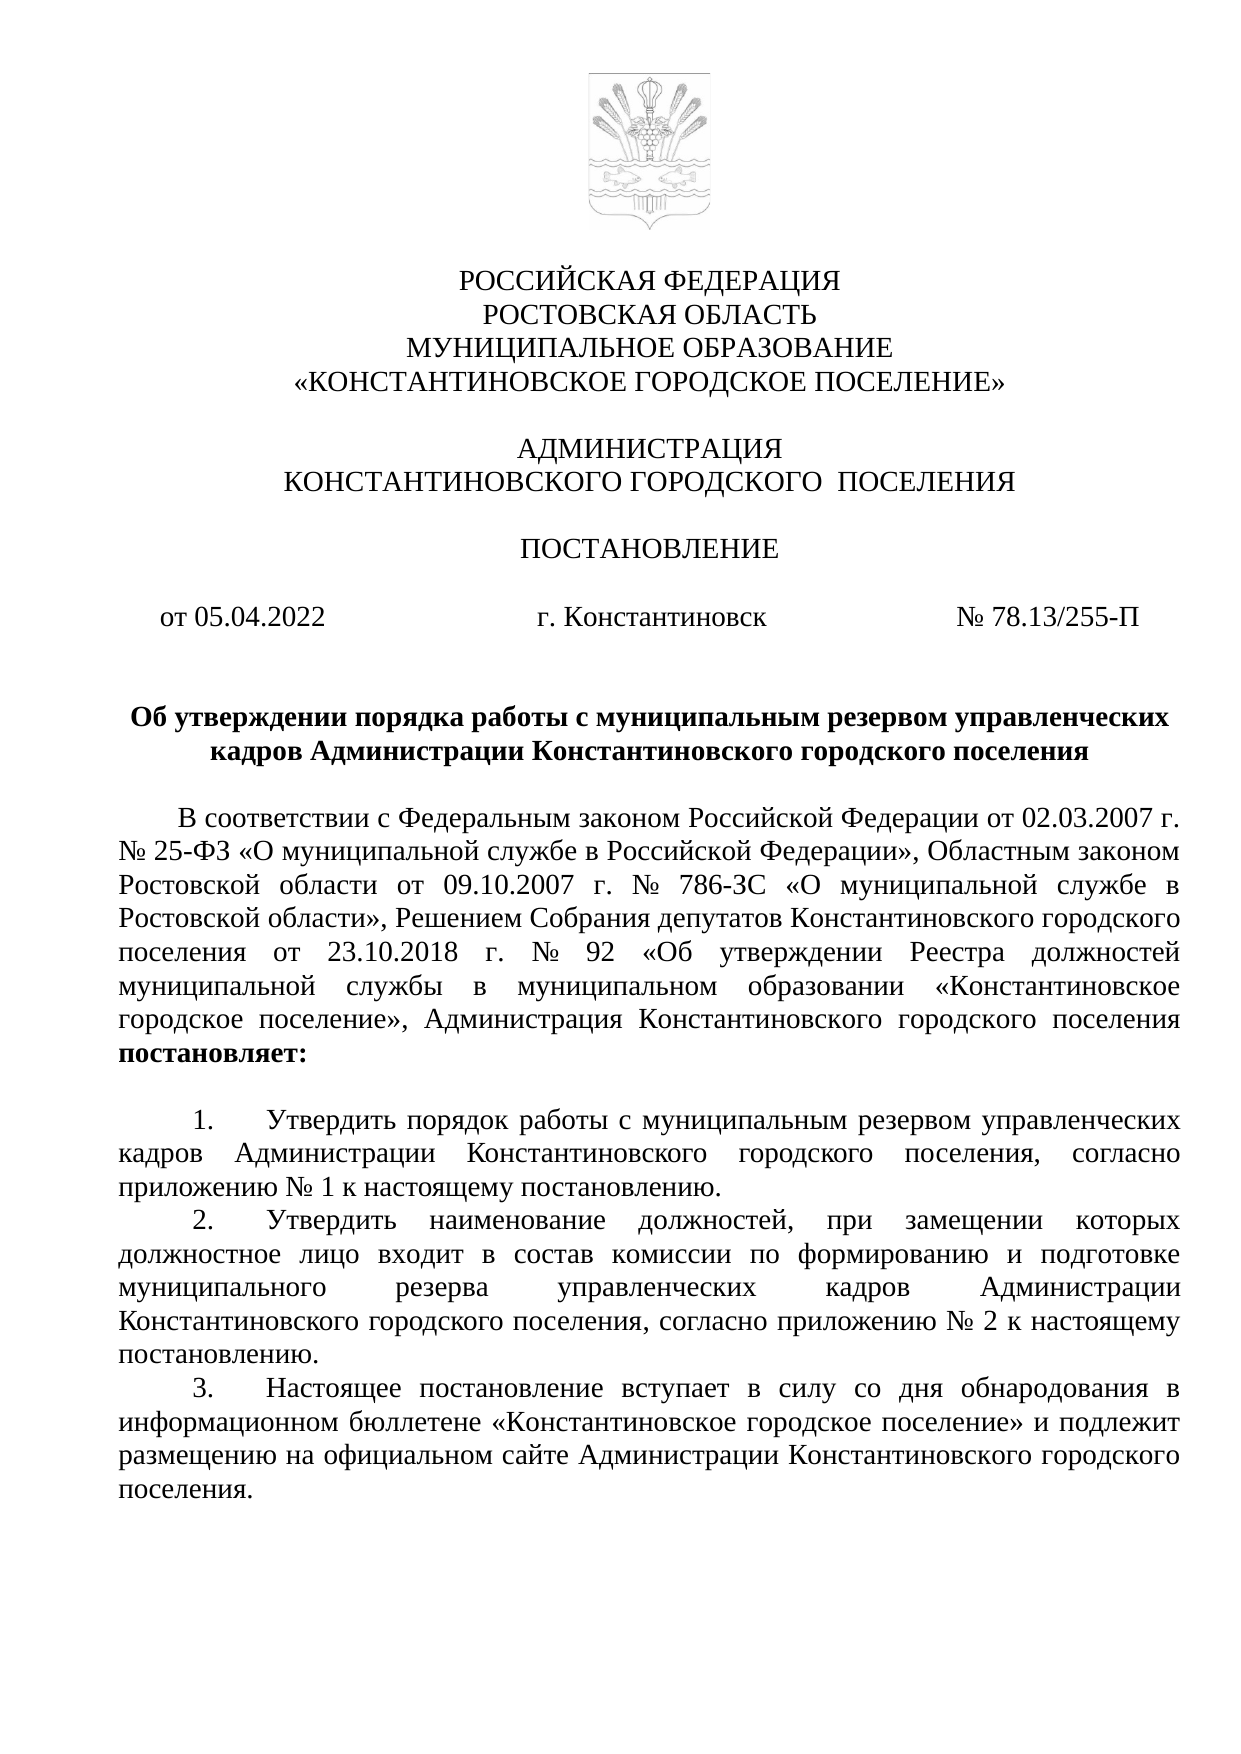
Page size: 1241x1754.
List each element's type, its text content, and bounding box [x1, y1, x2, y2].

picture [588, 73, 711, 230]
list Утвердить наименование должностей, при замещении которых должностное лицо входит в состав комиссии по формированию и подготовке муниципального резерва управленческих кадров Администрации Константиновского городского поселения, согласно приложению № 2 к настоящему постановлению. [118, 1202, 1181, 1370]
text ПОСТАНОВЛЕНИЕ [118, 532, 1181, 565]
text «КОНСТАНТИНОВСКОЕ ГОРОДСКОЕ ПОСЕЛЕНИЕ» [118, 364, 1181, 397]
text РОСТОВСКАЯ ОБЛАСТЬ [118, 297, 1181, 330]
text от 05.04.2022 г. Константиновск № 78.13/255-П [118, 599, 1181, 632]
list Настоящее постановление вступает в силу со дня обнародования в информационном бюллетене «Константиновское городское поселение» и подлежит размещению на официальном сайте Администрации Константиновского городского поселения. [118, 1370, 1181, 1504]
text В соответствии с Федеральным законом Российской Федерации от 02.03.2007 г. № 25-ФЗ «О муниципальной службе в Российской Федерации», Областным законом Ростовской области от 09.10.2007 г. № 786-ЗС «О муниципальной службе в Ростовской области», Решением Собрания депутатов Константиновского городского поселения от 23.10.2018 г. № 92 «Об утверждении Реестра должностей муниципальной службы в муниципальном образовании «Константиновское городское поселение», Администрация Константиновского городского поселения постановляет: [118, 800, 1181, 1068]
text МУНИЦИПАЛЬНОЕ ОБРАЗОВАНИЕ [118, 330, 1181, 364]
text АДМИНИСТРАЦИЯ [118, 431, 1181, 464]
text РОССИЙСКАЯ ФЕДЕРАЦИЯ [118, 263, 1181, 297]
list Утвердить порядок работы с муниципальным резервом управленческих кадров Администрации Константиновского городского поселения, согласно приложению № 1 к настоящему постановлению. [118, 1102, 1181, 1202]
text КОНСТАНТИНОВСКОГО ГОРОДСКОГО ПОСЕЛЕНИЯ [118, 464, 1181, 498]
text Об утверждении порядка работы с муниципальным резервом управленческих кадров Администрации Константиновского городского поселения [118, 699, 1181, 766]
